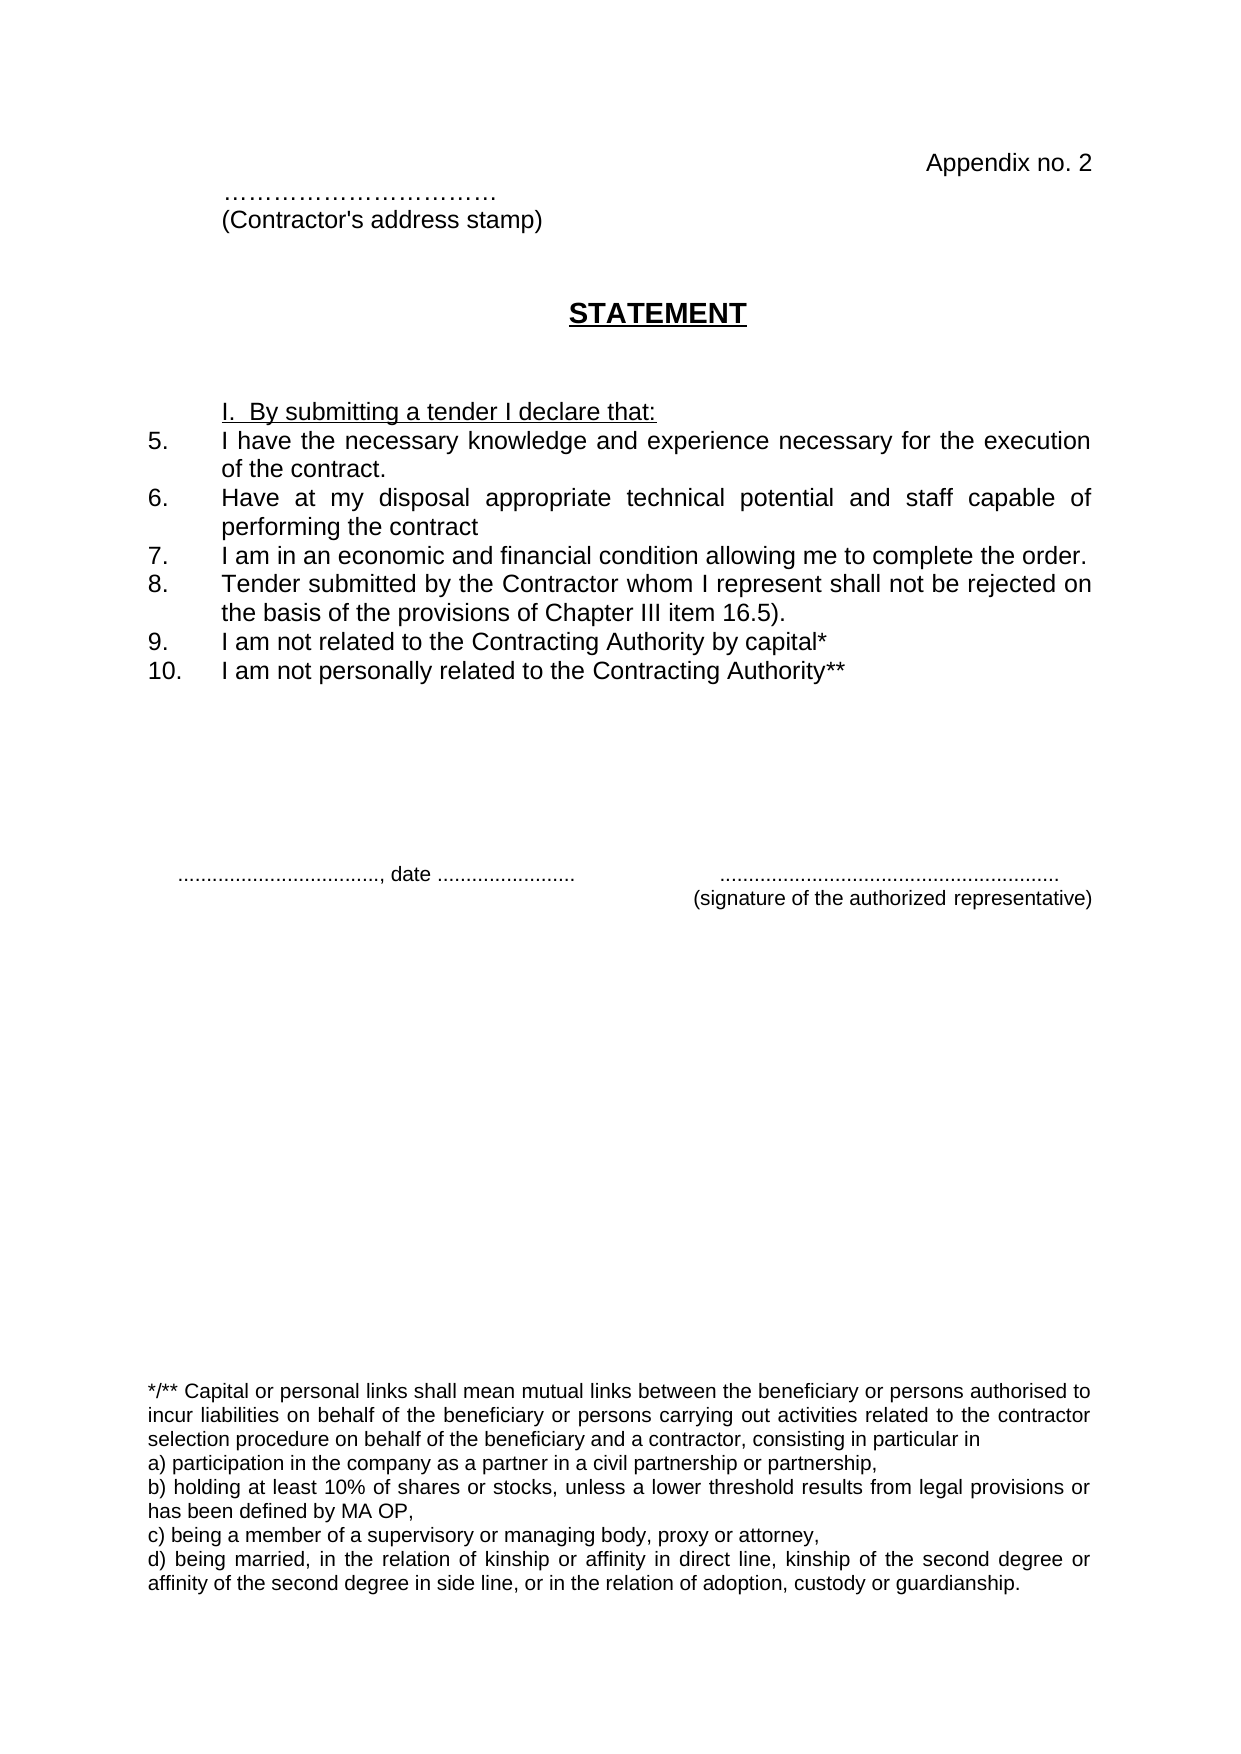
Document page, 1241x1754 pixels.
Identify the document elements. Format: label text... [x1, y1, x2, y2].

list I am not personally related to the Contracting Authority** [148, 656, 1092, 684]
text (signature of the authorized representative) [148, 886, 1092, 909]
list Appendix no. 2 [223, 148, 1092, 176]
list I am not related to the Contracting Authority by capital* [148, 627, 1092, 656]
list STATEMENT [223, 296, 1092, 330]
text a) participation in the company as a partner in a civil partnership or partnership, [148, 1451, 1092, 1475]
text d) being married, in the relation of kinship or affinity in direct line, kinship of the second degree or affinity of the second degree in side line, or in the relation of adoption, custody or guardianship. [148, 1547, 1092, 1595]
list …………………………… [223, 176, 1092, 205]
list Have at my disposal appropriate technical potential and staff capable of performing the contract [148, 483, 1092, 541]
text I. By submitting a tender I declare that: [148, 397, 1092, 426]
list I have the necessary knowledge and experience necessary for the execution of the contract. [148, 426, 1092, 483]
text b) holding at least 10% of shares or stocks, unless a lower threshold results from legal provisions or has been defined by MA OP, [148, 1475, 1092, 1523]
list Tender submitted by the Contractor whom I represent shall not be rejected on the basis of the provisions of Chapter III item 16.5). [148, 569, 1092, 627]
text c) being a member of a supervisory or managing body, proxy or attorney, [148, 1523, 1092, 1547]
list I am in an economic and financial condition allowing me to complete the order. [148, 541, 1092, 569]
text */** Capital or personal links shall mean mutual links between the beneficiary or persons authorised to incur liabilities on behalf of the beneficiary or persons carrying out activities related to the contractor selection procedure on behalf of the beneficiary and a contractor, consisting in particular in [148, 1379, 1092, 1451]
text ..................................., date ........................ ........................................................... [177, 862, 1092, 886]
text (Contractor's address stamp) [148, 205, 1092, 234]
